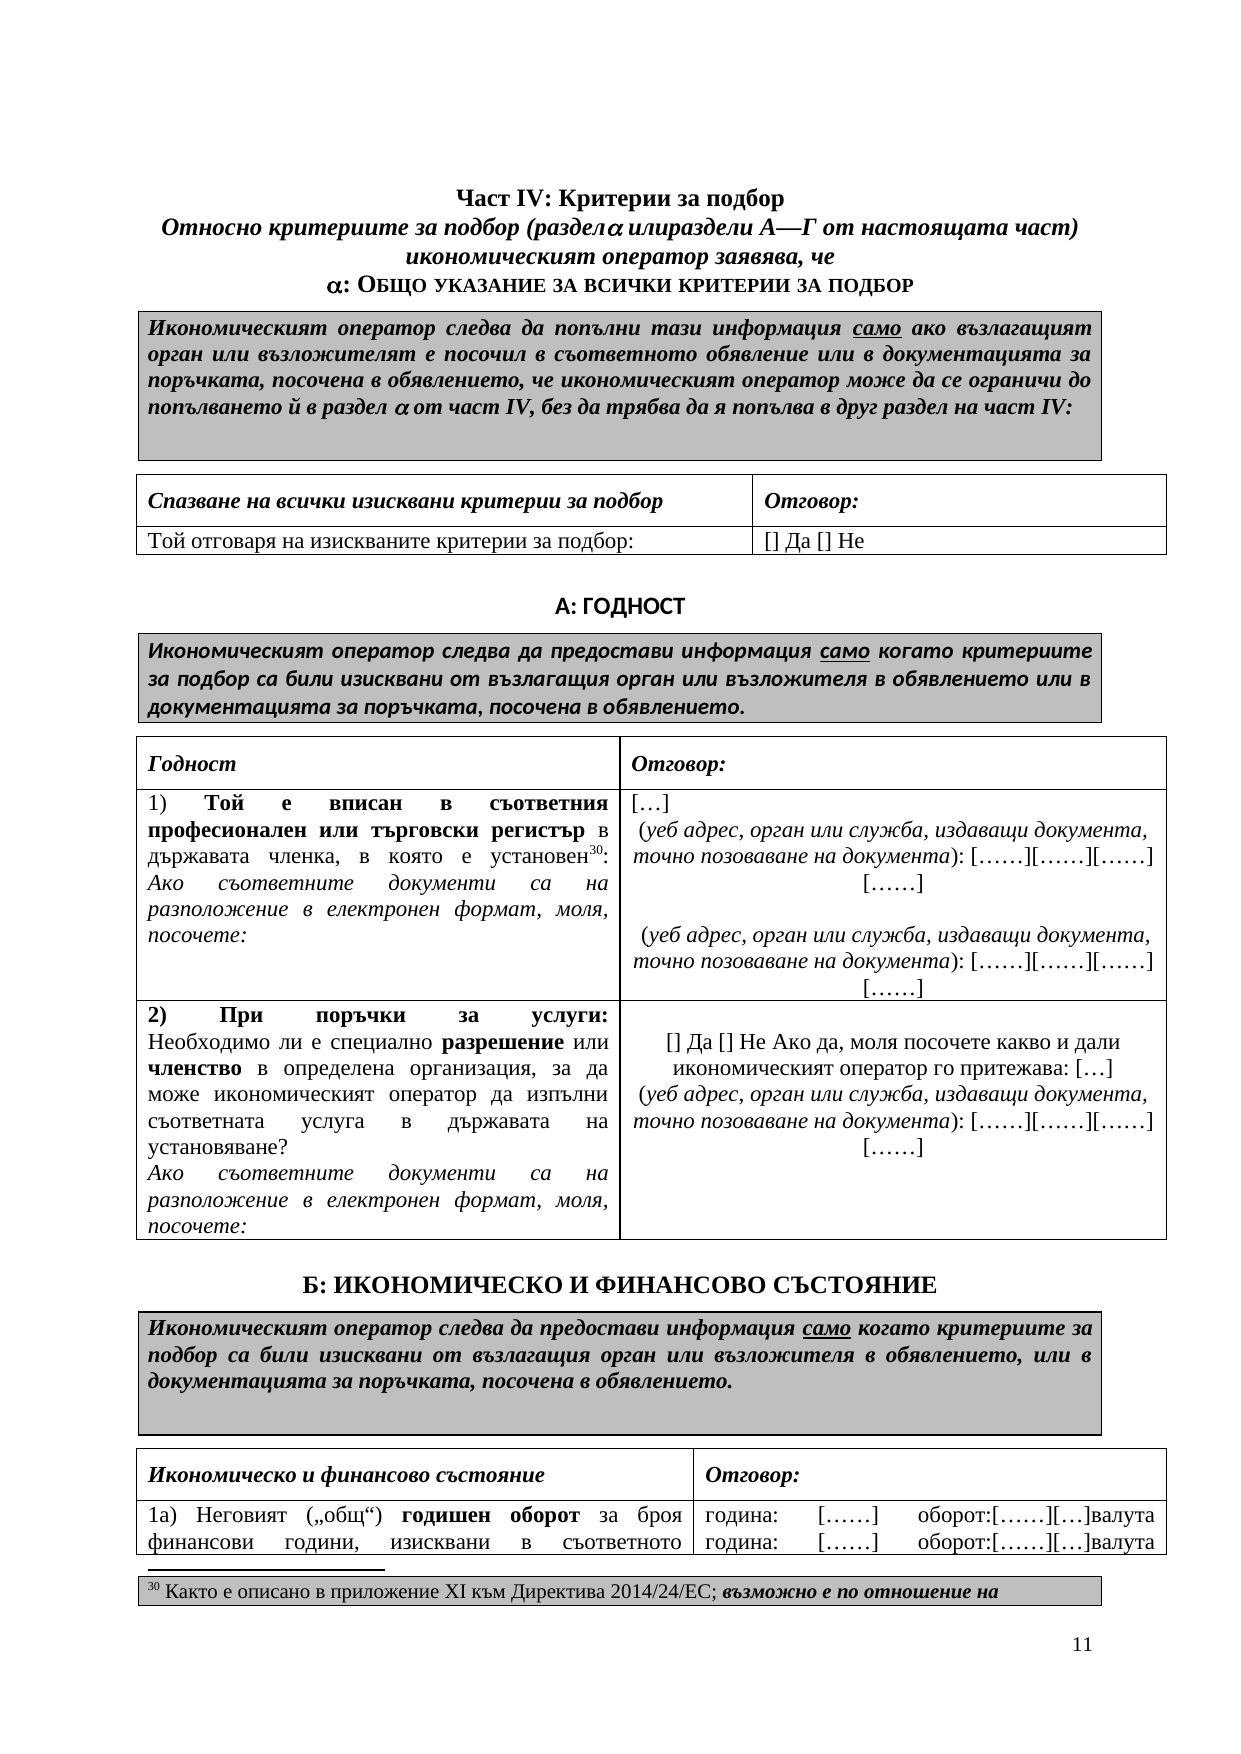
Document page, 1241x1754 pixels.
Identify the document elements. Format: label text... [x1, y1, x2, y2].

table_header Спазване на всички изисквани критерии за подбор [137, 475, 752, 526]
text Част IV: Критерии за подбор [148, 183, 1093, 212]
table_cell 1) Той е вписан в съответния професионален или търговски регистър в държавата членка, в която е установен: Ако съответните документи са на разположение в електронен формат, моля, посочете: [137, 790, 619, 1000]
table_cell […] (уеб адрес, орган или служба, издаващи документа, точно позоваване на документа): [……][……][……][……] (уеб адрес, орган или служба, издаващи документа, точно позоваване на документа): [……][……][……][……] [621, 790, 1166, 1000]
text Икономическият оператор следва да предостави информация само когато критериите за подбор са били изисквани от възлагащия орган или възложителя в обявлението, или в документацията за поръчката, посочена в обявлението. [139, 1313, 1101, 1393]
table_header Отговор: [753, 475, 1166, 526]
text икономическият оператор заявява, че [148, 241, 1093, 269]
table_header Отговор: [621, 737, 1166, 788]
table_header Икономическо и финансово състояние [137, 1449, 693, 1500]
table_cell [] Да [] Не [753, 527, 1166, 553]
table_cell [137, 1501, 693, 1554]
table_header Годност [137, 737, 619, 788]
text : Общо указание за всички критерии за подбор [148, 269, 1093, 298]
text А: ГОДНОСТ [148, 590, 1093, 621]
table_cell 2) При поръчки за услуги: Необходимо ли е специално разрешение или членство в определена организация, за да може икономическият оператор да изпълни съответната услуга в държавата на установяване? Ако съответните документи са на разположение в електронен формат, моля, посочете: [137, 1001, 619, 1238]
text Икономическият оператор следва да попълни тази информация само ако възлагащият орган или възложителят е посочил в съответното обявление или в документацията за поръчката, посочена в обявлението, че икономическият оператор може да се ограничи до попълването й в раздел от част ІV, без да трябва да я попълва в друг раздел на част ІV: [139, 312, 1101, 419]
table_cell Той отговаря на изискваните критерии за подбор: [137, 527, 752, 553]
text Б: ИКОНОМИЧЕСКО И ФИНАНСОВО СЪСТОЯНИЕ [148, 1270, 1093, 1299]
text Икономическият оператор следва да предостави информация само когато критериите за подбор са били изисквани от възлагащия орган или възложителя в обявлението или в документацията за поръчката, посочена в обявлението. [139, 634, 1101, 722]
table_header Отговор: [694, 1449, 1166, 1500]
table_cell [694, 1501, 1166, 1554]
table_cell [] Да [] Не Ако да, моля посочете какво и дали икономическият оператор го притежава: […] (уеб адрес, орган или служба, издаващи документа, точно позоваване на документа): [……][……][……][……] [621, 1001, 1166, 1238]
text Относно критериите за подбор (раздел илираздели А—Г от настоящата част) [148, 212, 1093, 241]
